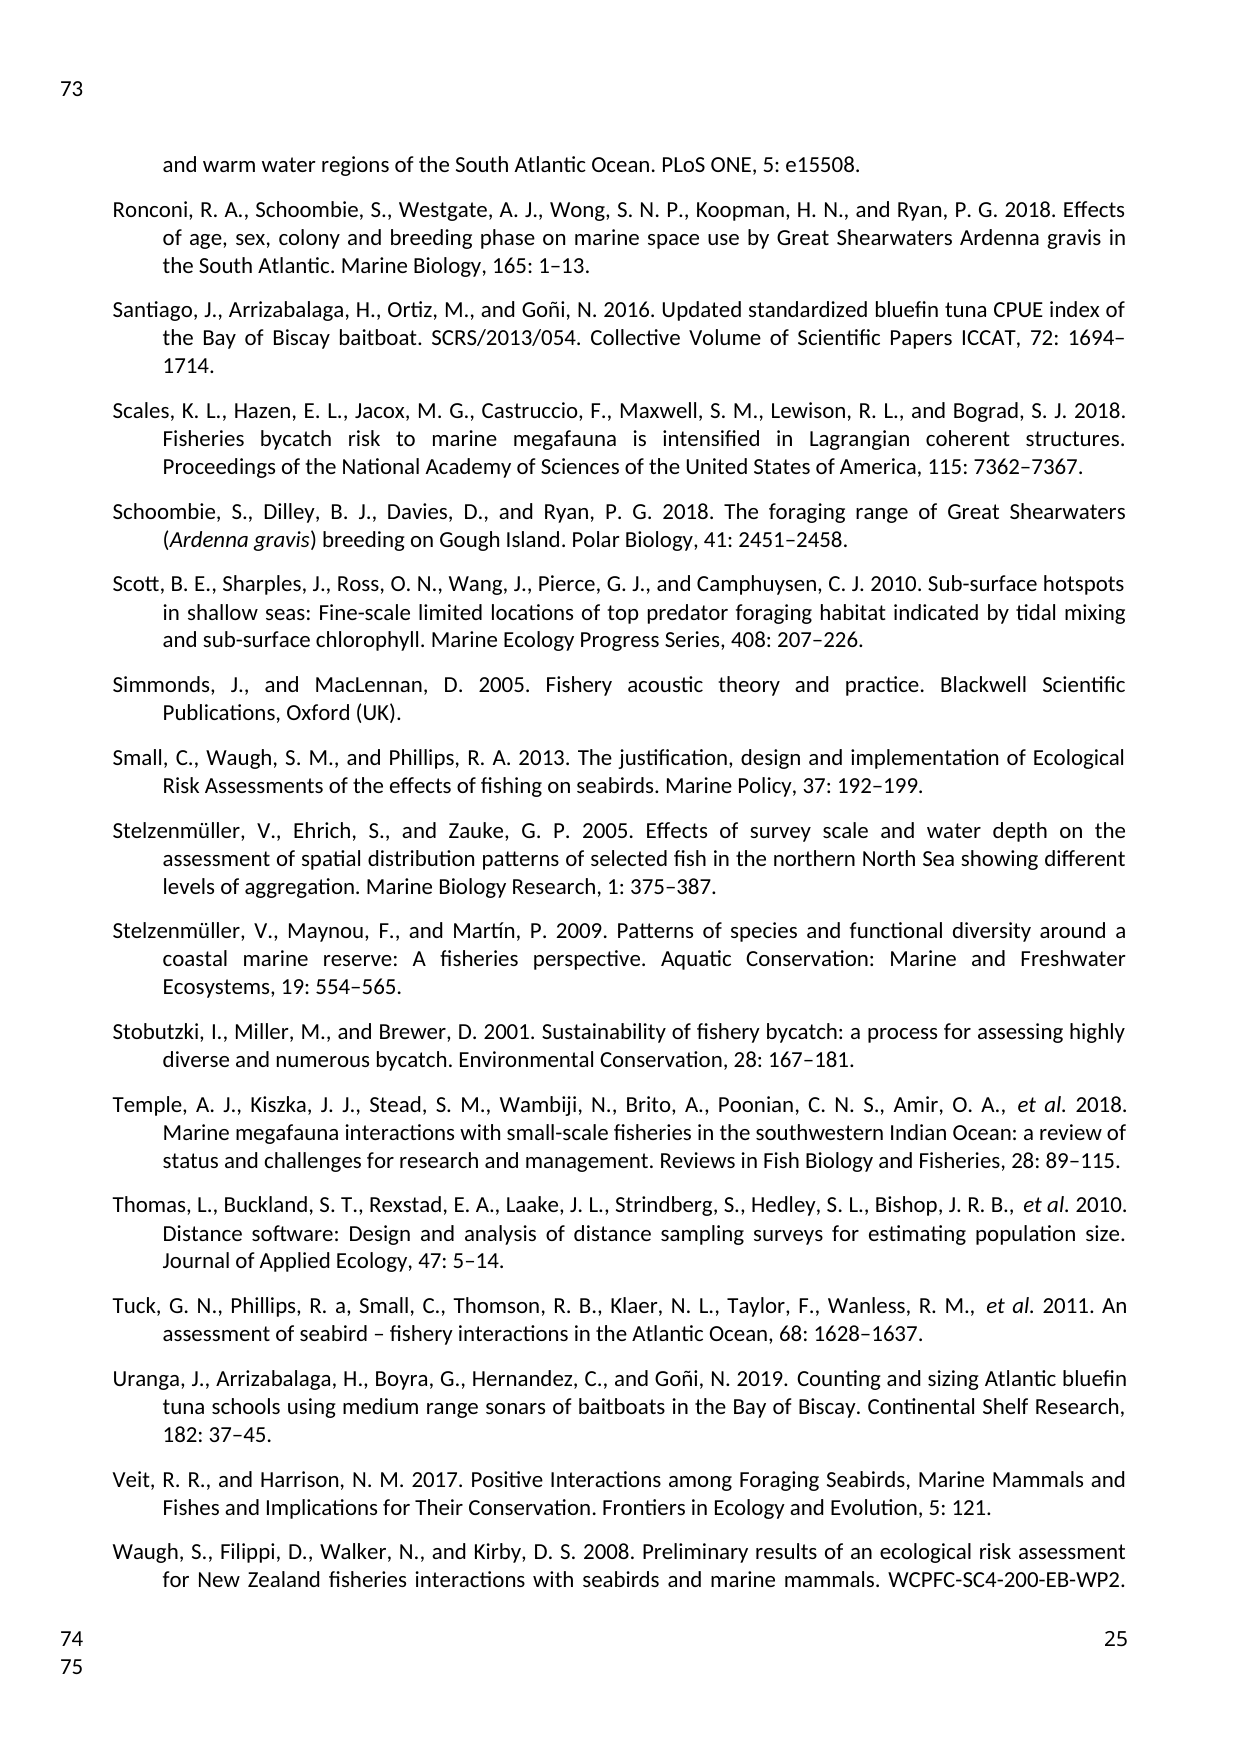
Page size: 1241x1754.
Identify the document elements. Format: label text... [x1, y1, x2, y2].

text Uranga, J., Arrizabalaga, H., Boyra, G., Hernandez, C., and Goñi, N. 2019. Counting and sizing Atlantic bluefin tuna schools using medium range sonars of baitboats in the Bay of Biscay. Continental Shelf Research, 182: 37–45. [112, 1364, 1128, 1448]
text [112, 1537, 1128, 1593]
text Santiago, J., Arrizabalaga, H., Ortiz, M., and Goñi, N. 2016. Updated standardized bluefin tuna CPUE index of the Bay of Biscay baitboat. SCRS/2013/054. Collective Volume of Scientific Papers ICCAT, 72: 1694–1714. [112, 295, 1128, 379]
text Stelzenmüller, V., Maynou, F., and Martín, P. 2009. Patterns of species and functional diversity around a coastal marine reserve: A fisheries perspective. Aquatic Conservation: Marine and Freshwater Ecosystems, 19: 554–565. [112, 916, 1128, 1001]
text Stobutzki, I., Miller, M., and Brewer, D. 2001. Sustainability of fishery bycatch: a process for assessing highly diverse and numerous bycatch. Environmental Conservation, 28: 167–181. [112, 1017, 1128, 1073]
text Stelzenmüller, V., Ehrich, S., and Zauke, G. P. 2005. Effects of survey scale and water depth on the assessment of spatial distribution patterns of selected fish in the northern North Sea showing different levels of aggregation. Marine Biology Research, 1: 375–387. [112, 816, 1128, 900]
text Veit, R. R., and Harrison, N. M. 2017. Positive Interactions among Foraging Seabirds, Marine Mammals and Fishes and Implications for Their Conservation. Frontiers in Ecology and Evolution, 5: 121. [112, 1465, 1128, 1521]
text Small, C., Waugh, S. M., and Phillips, R. A. 2013. The justification, design and implementation of Ecological Risk Assessments of the effects of fishing on seabirds. Marine Policy, 37: 192–199. [112, 743, 1128, 799]
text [112, 150, 1128, 178]
text Simmonds, J., and MacLennan, D. 2005. Fishery acoustic theory and practice. Blackwell Scientific Publications, Oxford (UK). [112, 670, 1128, 726]
text Ronconi, R. A., Schoombie, S., Westgate, A. J., Wong, S. N. P., Koopman, H. N., and Ryan, P. G. 2018. Effects of age, sex, colony and breeding phase on marine space use by Great Shearwaters Ardenna gravis in the South Atlantic. Marine Biology, 165: 1–13. [112, 195, 1128, 279]
text Tuck, G. N., Phillips, R. a, Small, C., Thomson, R. B., Klaer, N. L., Taylor, F., Wanless, R. M., et al. 2011. An assessment of seabird – fishery interactions in the Atlantic Ocean, 68: 1628–1637. [112, 1291, 1128, 1347]
text Scales, K. L., Hazen, E. L., Jacox, M. G., Castruccio, F., Maxwell, S. M., Lewison, R. L., and Bograd, S. J. 2018. Fisheries bycatch risk to marine megafauna is intensified in Lagrangian coherent structures. Proceedings of the National Academy of Sciences of the United States of America, 115: 7362–7367. [112, 396, 1128, 480]
text Thomas, L., Buckland, S. T., Rexstad, E. A., Laake, J. L., Strindberg, S., Hedley, S. L., Bishop, J. R. B., et al. 2010. Distance software: Design and analysis of distance sampling surveys for estimating population size. Journal of Applied Ecology, 47: 5–14. [112, 1191, 1128, 1275]
text Temple, A. J., Kiszka, J. J., Stead, S. M., Wambiji, N., Brito, A., Poonian, C. N. S., Amir, O. A., et al. 2018. Marine megafauna interactions with small-scale fisheries in the southwestern Indian Ocean: a review of status and challenges for research and management. Reviews in Fish Biology and Fisheries, 28: 89–115. [112, 1090, 1128, 1174]
text Scott, B. E., Sharples, J., Ross, O. N., Wang, J., Pierce, G. J., and Camphuysen, C. J. 2010. Sub-surface hotspots in shallow seas: Fine-scale limited locations of top predator foraging habitat indicated by tidal mixing and sub-surface chlorophyll. Marine Ecology Progress Series, 408: 207–226. [112, 569, 1128, 654]
text Schoombie, S., Dilley, B. J., Davies, D., and Ryan, P. G. 2018. The foraging range of Great Shearwaters (Ardenna gravis) breeding on Gough Island. Polar Biology, 41: 2451–2458. [112, 497, 1128, 553]
